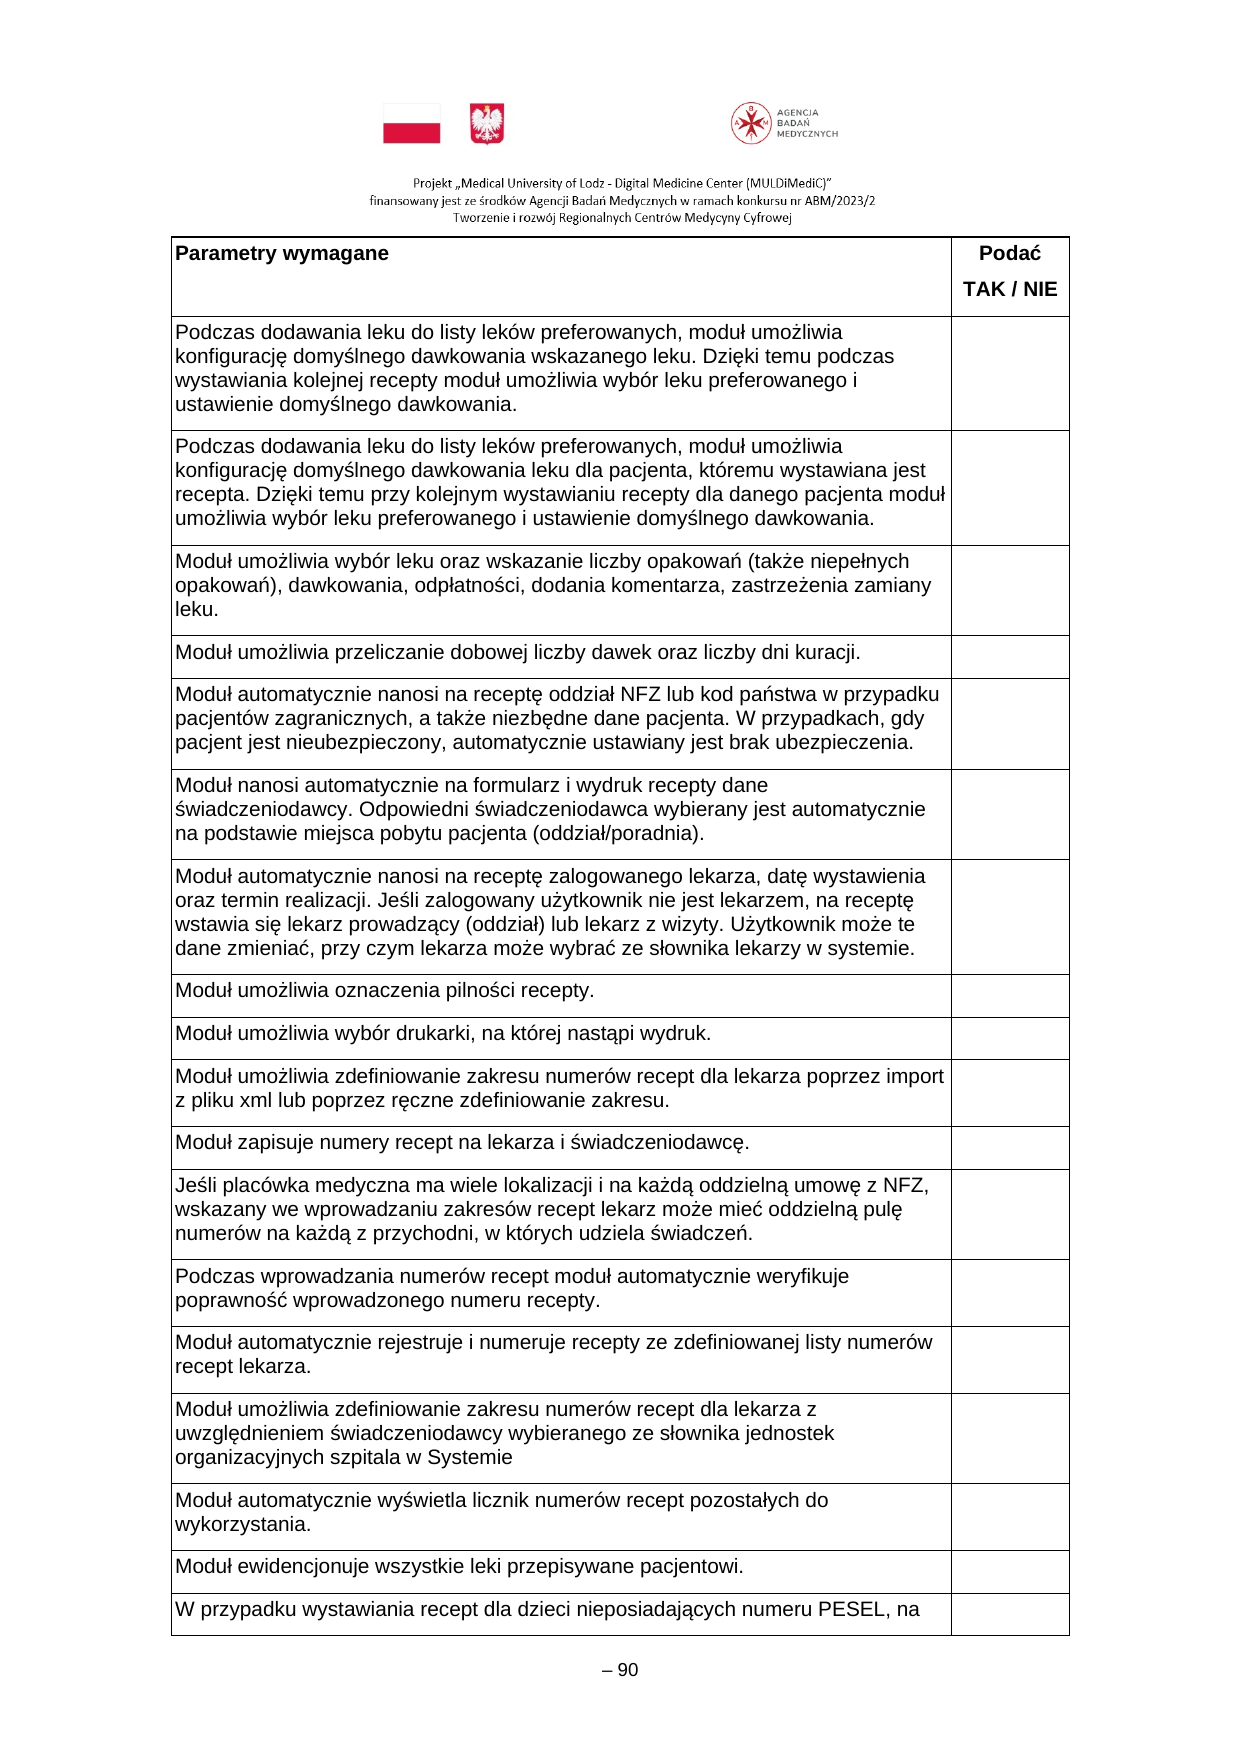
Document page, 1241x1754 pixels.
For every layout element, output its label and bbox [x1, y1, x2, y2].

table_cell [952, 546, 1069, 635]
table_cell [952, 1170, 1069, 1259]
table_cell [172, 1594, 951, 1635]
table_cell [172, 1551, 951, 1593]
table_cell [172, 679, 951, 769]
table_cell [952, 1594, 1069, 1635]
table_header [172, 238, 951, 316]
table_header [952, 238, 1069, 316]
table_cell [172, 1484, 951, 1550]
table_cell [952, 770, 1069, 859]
picture [331, 73, 910, 236]
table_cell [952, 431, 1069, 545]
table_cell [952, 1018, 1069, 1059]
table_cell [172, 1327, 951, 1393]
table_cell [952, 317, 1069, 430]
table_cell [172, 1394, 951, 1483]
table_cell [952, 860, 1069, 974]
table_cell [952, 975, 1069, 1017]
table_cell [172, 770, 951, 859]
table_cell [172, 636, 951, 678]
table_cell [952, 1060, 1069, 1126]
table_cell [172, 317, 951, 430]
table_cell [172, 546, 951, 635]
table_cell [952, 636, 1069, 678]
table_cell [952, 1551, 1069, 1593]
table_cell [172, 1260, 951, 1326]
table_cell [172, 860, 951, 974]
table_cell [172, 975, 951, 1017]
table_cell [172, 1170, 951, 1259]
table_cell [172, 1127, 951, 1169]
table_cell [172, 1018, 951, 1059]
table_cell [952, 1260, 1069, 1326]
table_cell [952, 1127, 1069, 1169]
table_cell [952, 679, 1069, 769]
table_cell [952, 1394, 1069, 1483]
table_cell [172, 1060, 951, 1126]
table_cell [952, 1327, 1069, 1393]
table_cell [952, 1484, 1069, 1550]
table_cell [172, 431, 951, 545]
